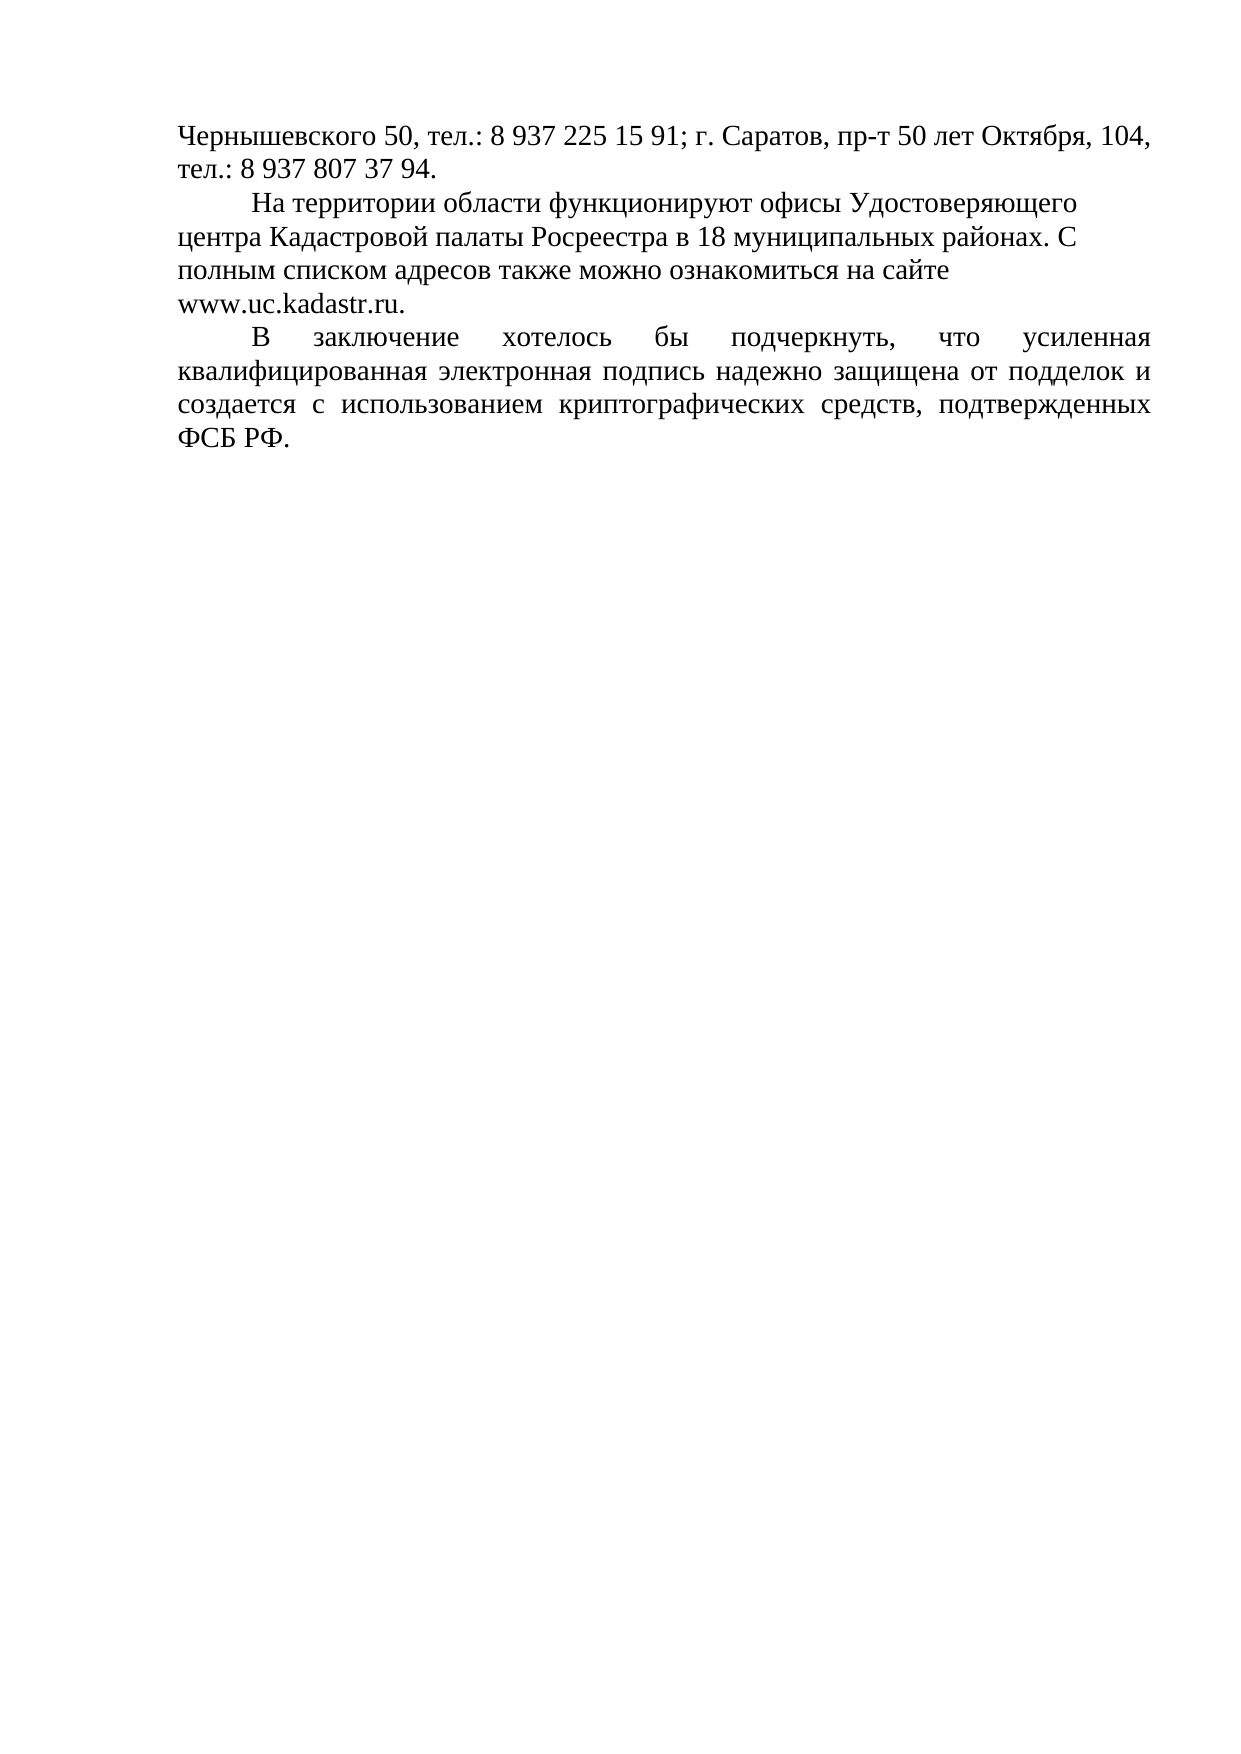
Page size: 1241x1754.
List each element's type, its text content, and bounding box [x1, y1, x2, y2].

text На территории области функционируют офисы Удостоверяющего центра Кадастровой палаты Росреестра в 18 муниципальных районах. С полным списком адресов также можно ознакомиться на сайте www.uc.kadastr.ru. [177, 185, 1152, 319]
text В заключение хотелось бы подчеркнуть, что усиленная квалифицированная электронная подпись надежно защищена от подделок и создается с использованием криптографических средств, подтвержденных ФСБ РФ. [177, 319, 1152, 453]
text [177, 118, 1152, 185]
